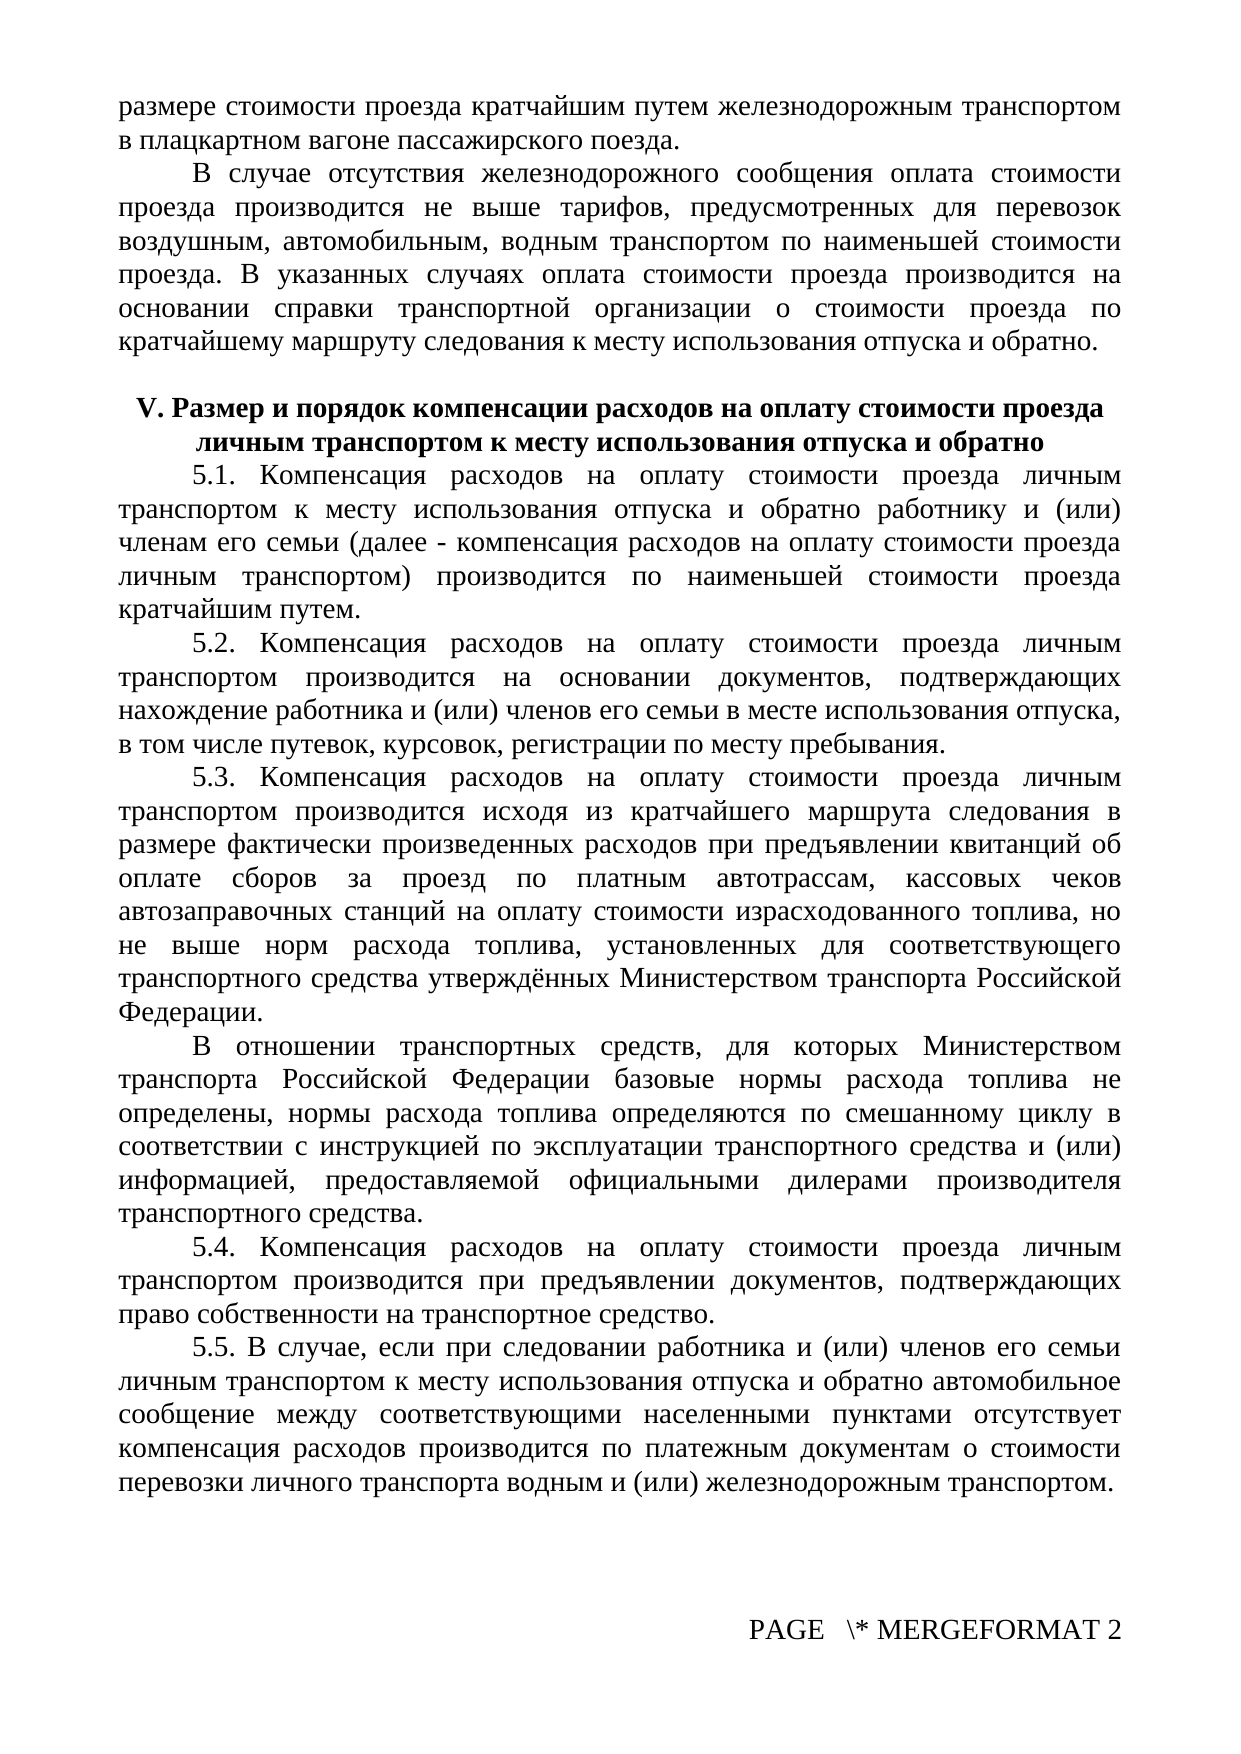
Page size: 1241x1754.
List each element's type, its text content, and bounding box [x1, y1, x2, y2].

text В отношении транспортных средств, для которых Министерством транспорта Российской Федерации базовые нормы расхода топлива не определены, нормы расхода топлива определяются по смешанному циклу в соответствии с инструкцией по эксплуатации транспортного средства и (или) информацией, предоставляемой официальными дилерами производителя транспортного средства. [118, 1028, 1122, 1229]
text V. Размер и порядок компенсации расходов на оплату стоимости проезда личным транспортом к месту использования отпуска и обратно [118, 390, 1122, 457]
text 5.5. В случае, если при следовании работника и (или) членов его семьи личным транспортом к месту использования отпуска и обратно автомобильное сообщение между соответствующими населенными пунктами отсутствует компенсация расходов производится по платежным документам о стоимости перевозки личного транспорта водным и (или) железнодорожным транспортом. [118, 1329, 1122, 1497]
text В случае отсутствия железнодорожного сообщения оплата стоимости проезда производится не выше тарифов, предусмотренных для перевозок воздушным, автомобильным, водным транспортом по наименьшей стоимости проезда. В указанных случаях оплата стоимости проезда производится на основании справки транспортной организации о стоимости проезда по кратчайшему маршруту следования к месту использования отпуска и обратно. [118, 156, 1122, 357]
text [118, 88, 1122, 156]
text 5.1. Компенсация расходов на оплату стоимости проезда личным транспортом к месту использования отпуска и обратно работнику и (или) членам его семьи (далее - компенсация расходов на оплату стоимости проезда личным транспортом) производится по наименьшей стоимости проезда кратчайшим путем. [118, 457, 1122, 625]
text 5.2. Компенсация расходов на оплату стоимости проезда личным транспортом производится на основании документов, подтверждающих нахождение работника и (или) членов его семьи в месте использования отпуска, в том числе путевок, курсовок, регистрации по месту пребывания. [118, 625, 1122, 759]
text 5.4. Компенсация расходов на оплату стоимости проезда личным транспортом производится при предъявлении документов, подтверждающих право собственности на транспортное средство. [118, 1229, 1122, 1329]
text 5.3. Компенсация расходов на оплату стоимости проезда личным транспортом производится исходя из кратчайшего маршрута следования в размере фактически произведенных расходов при предъявлении квитанций об оплате сборов за проезд по платным автотрассам, кассовых чеков автозаправочных станций на оплату стоимости израсходованного топлива, но не выше норм расхода топлива, установленных для соответствующего транспортного средства утверждённых Министерством транспорта Российской Федерации. [118, 759, 1122, 1028]
